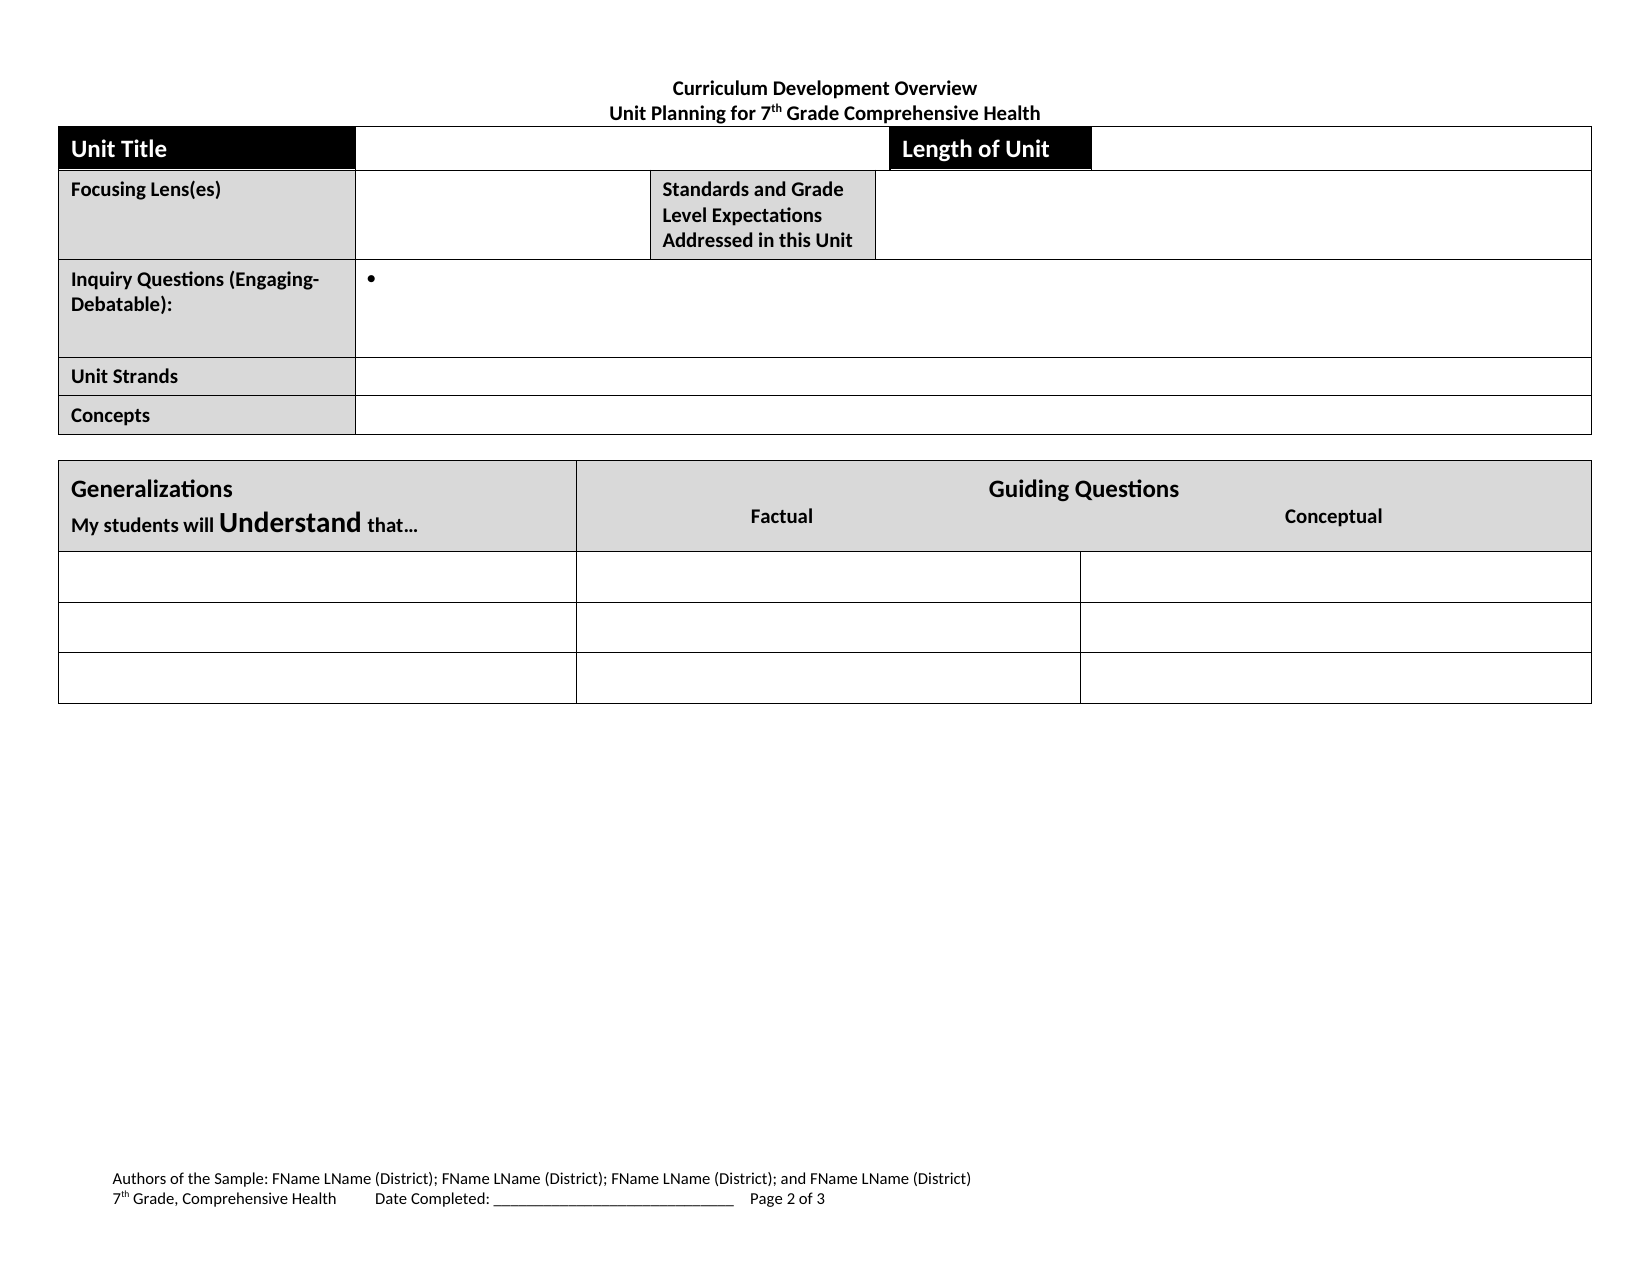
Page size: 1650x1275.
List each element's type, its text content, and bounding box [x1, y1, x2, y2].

table_cell [59, 552, 576, 602]
table_cell [1081, 653, 1591, 703]
table_cell [356, 171, 650, 259]
table_header Guiding Questions Factual Conceptual [577, 461, 1591, 551]
table_cell Focusing Lens(es) [59, 171, 355, 259]
table_header Generalizations My students will Understand that… [59, 461, 576, 551]
table_cell Unit Strands [59, 358, 355, 395]
table_cell [356, 260, 1591, 357]
table_cell [59, 603, 576, 652]
table_cell Inquiry Questions (Engaging- Debatable): [59, 260, 355, 357]
table_header [1092, 127, 1591, 169]
table_header [356, 127, 889, 169]
table_cell [577, 603, 1080, 652]
table_cell Concepts [59, 396, 355, 434]
table_cell [1081, 552, 1591, 602]
table_header Unit Title [59, 127, 355, 169]
table_cell [59, 653, 576, 703]
table_cell [876, 171, 1591, 259]
table_cell [1081, 603, 1591, 652]
table_cell [356, 396, 1591, 434]
table_header Length of Unit [891, 127, 1091, 169]
table_cell [577, 653, 1080, 703]
table_cell [577, 552, 1080, 602]
table_cell [356, 358, 1591, 395]
table_cell Standards and Grade Level Expectations Addressed in this Unit [651, 171, 875, 259]
